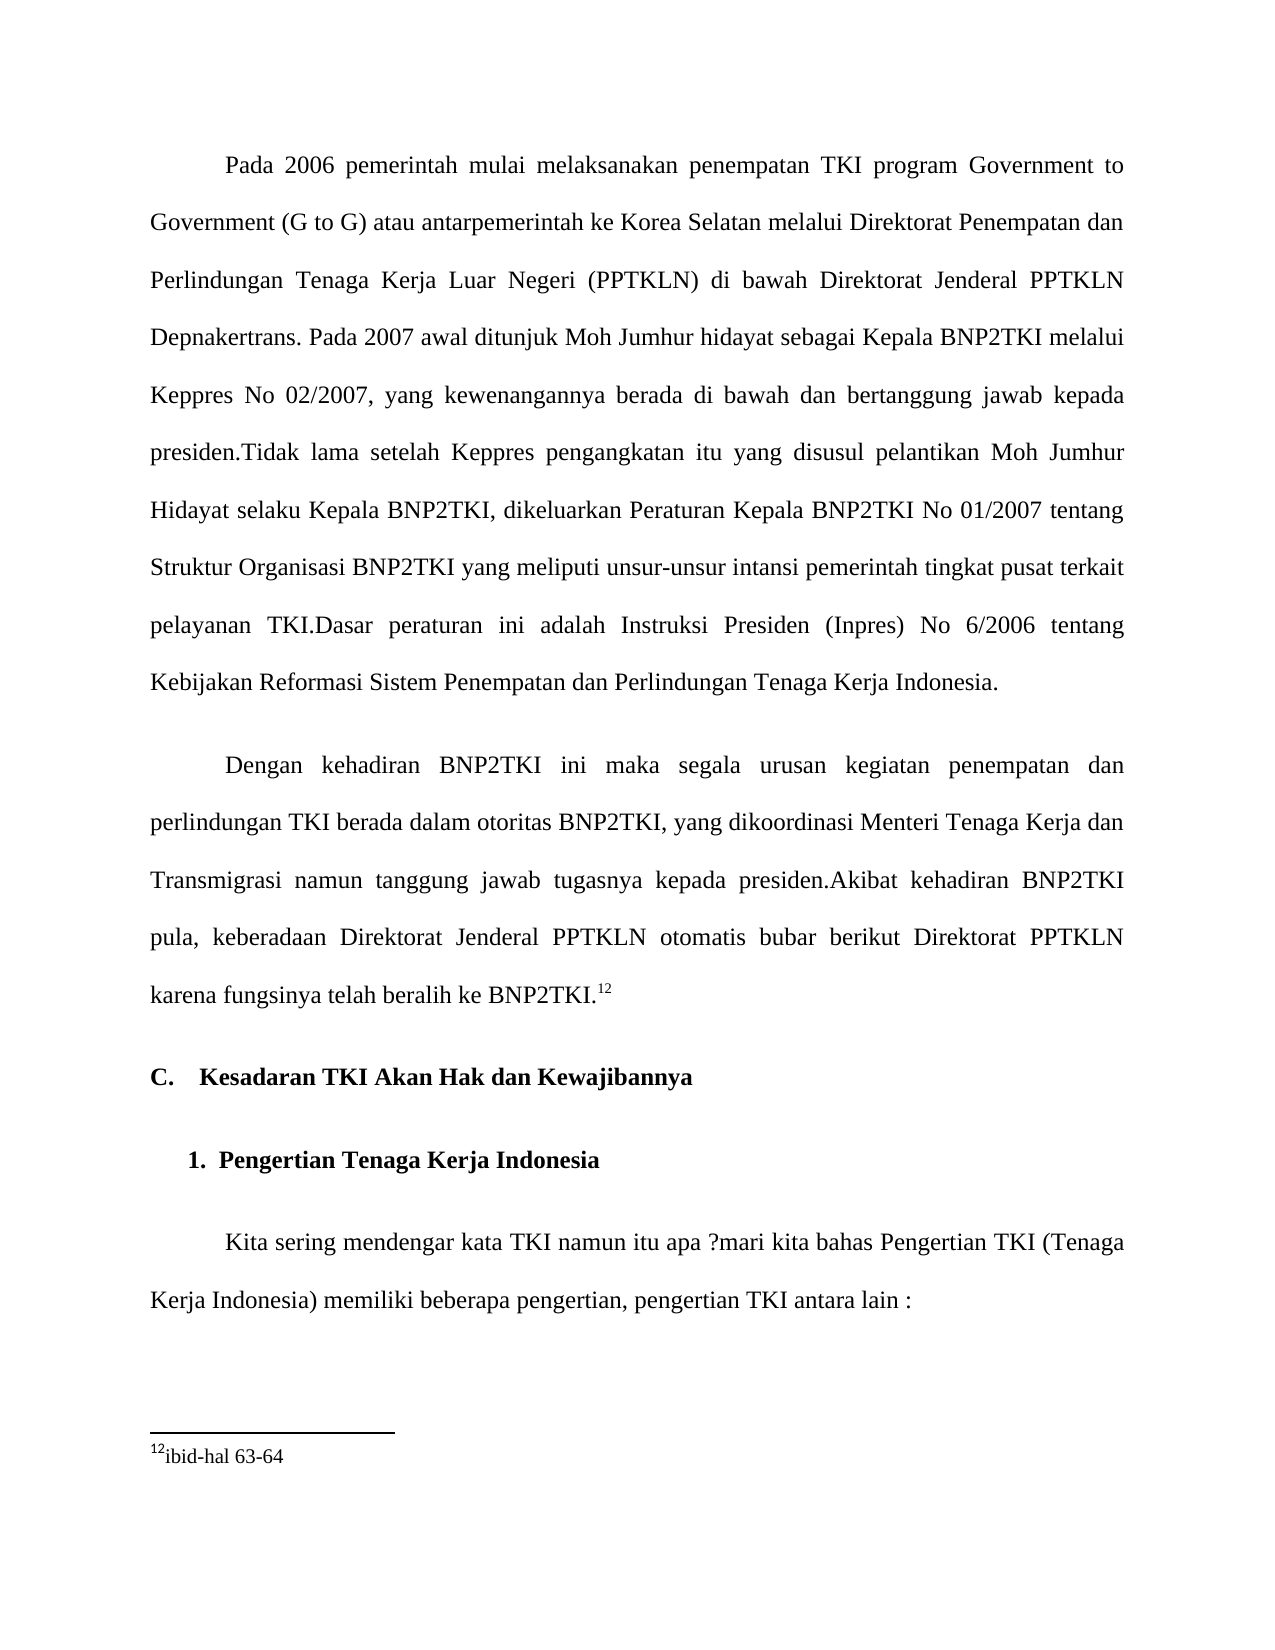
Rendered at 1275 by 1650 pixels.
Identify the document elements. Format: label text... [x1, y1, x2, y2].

text Kita sering mendengar kata TKI namun itu apa ?mari kita bahas Pengertian TKI (Tenaga Kerja Indonesia) memiliki beberapa pengertian, pengertian TKI antara lain : [150, 1227, 1125, 1314]
text Dengan kehadiran BNP2TKI ini maka segala urusan kegiatan penempatan dan perlindungan TKI berada dalam otoritas BNP2TKI, yang dikoordinasi Menteri Tenaga Kerja dan Transmigrasi namun tanggung jawab tugasnya kepada presiden.Akibat kehadiran BNP2TKI pula, keberadaan Direktorat Jenderal PPTKLN otomatis bubar berikut Direktorat PPTKLN karena fungsinya telah beralih ke BNP2TKI. [150, 750, 1125, 1009]
text Pada 2006 pemerintah mulai melaksanakan penempatan TKI program Government to Government (G to G) atau antarpemerintah ke Korea Selatan melalui Direktorat Penempatan dan Perlindungan Tenaga Kerja Luar Negeri (PPTKLN) di bawah Direktorat Jenderal PPTKLN Depnakertrans. Pada 2007 awal ditunjuk Moh Jumhur hidayat sebagai Kepala BNP2TKI melalui Keppres No 02/2007, yang kewenangannya berada di bawah dan bertanggung jawab kepada presiden.Tidak lama setelah Keppres pengangkatan itu yang disusul pelantikan Moh Jumhur Hidayat selaku Kepala BNP2TKI, dikeluarkan Peraturan Kepala BNP2TKI No 01/2007 tentang Struktur Organisasi BNP2TKI yang meliputi unsur-unsur intansi pemerintah tingkat pusat terkait pelayanan TKI.Dasar peraturan ini adalah Instruksi Presiden (Inpres) No 6/2006 tentang Kebijakan Reformasi Sistem Penempatan dan Perlindungan Tenaga Kerja Indonesia. [150, 150, 1125, 696]
text 1. Pengertian Tenaga Kerja Indonesia [150, 1145, 1125, 1174]
text C. Kesadaran TKI Akan Hak dan Kewajibannya [150, 1062, 1125, 1091]
